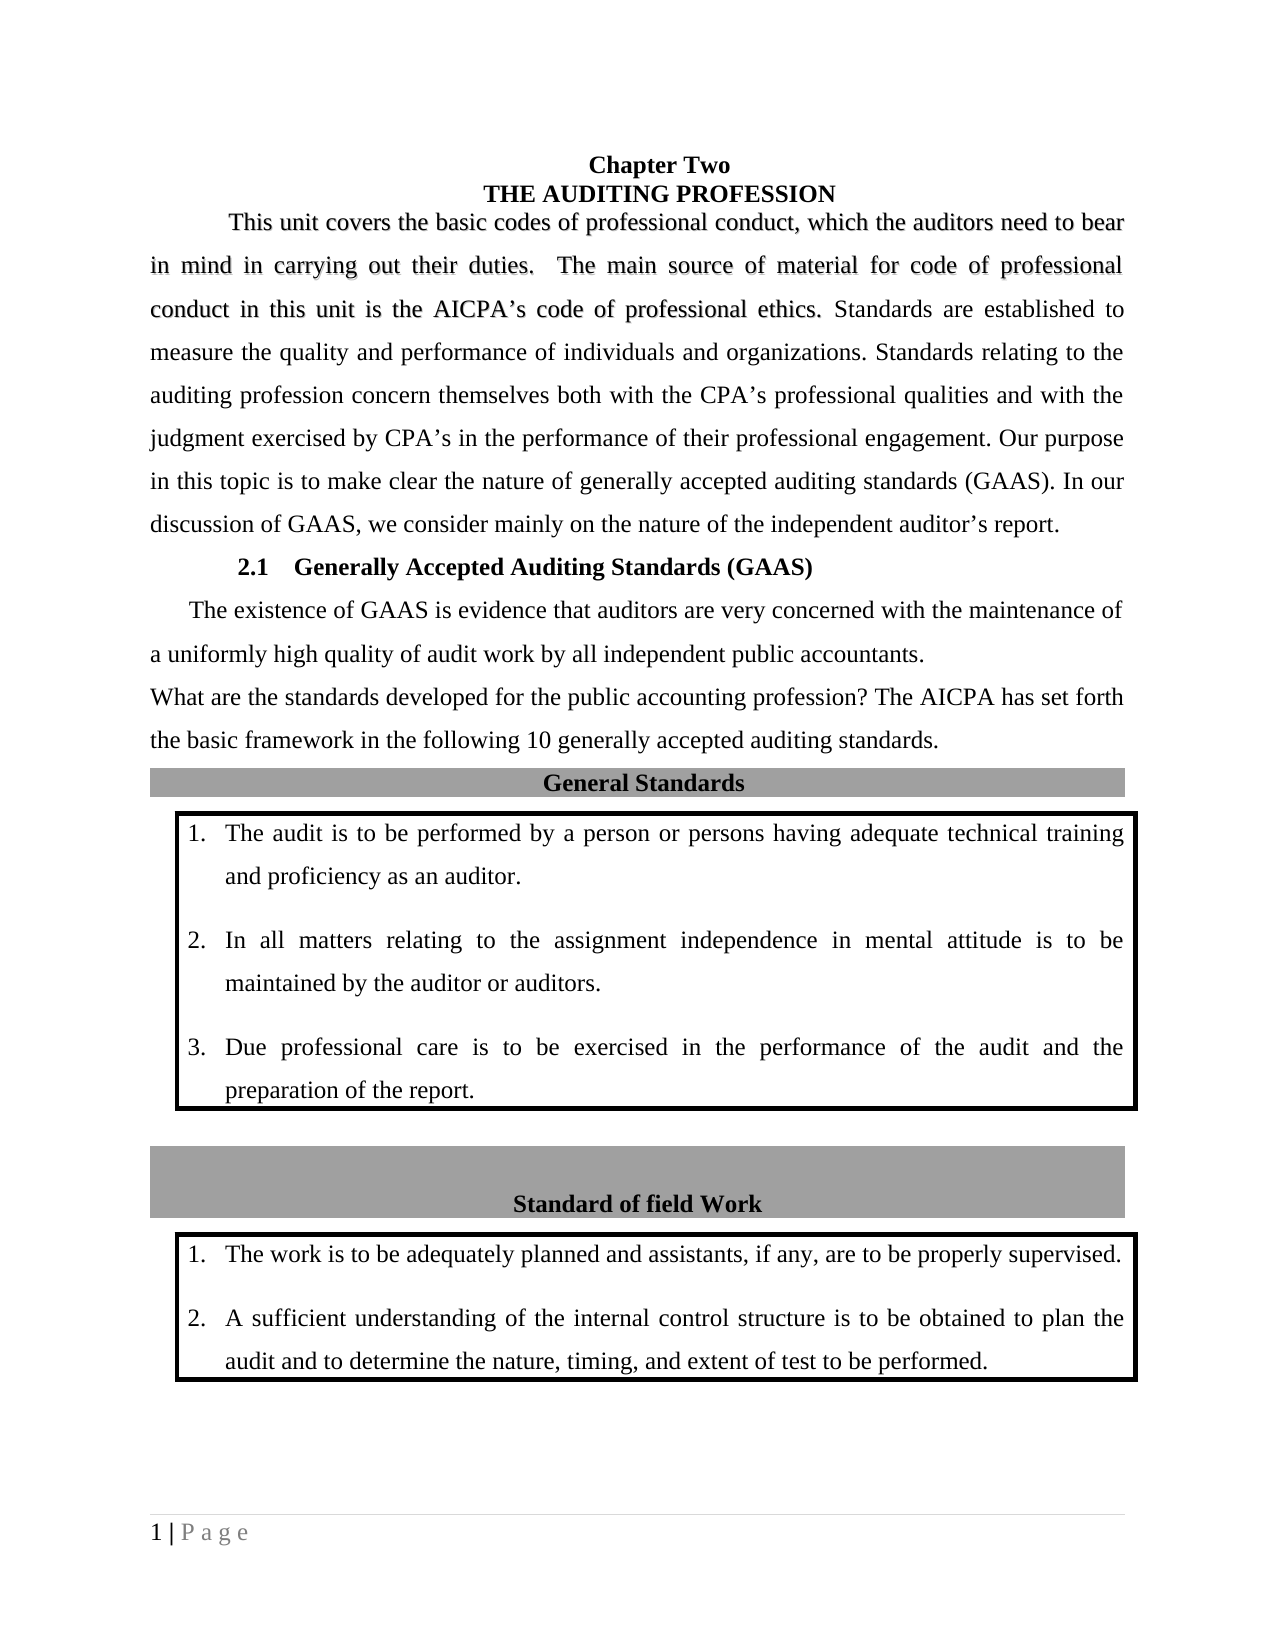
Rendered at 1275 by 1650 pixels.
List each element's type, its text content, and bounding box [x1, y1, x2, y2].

list Due professional care is to be exercised in the performance of the audit and the preparation of the report. [179, 1025, 1133, 1106]
list Chapter Two [194, 150, 1125, 179]
text 2.1 Generally Accepted Auditing Standards (GAAS) [150, 552, 1125, 581]
text Standard of field Work [150, 1189, 1125, 1218]
text What are the standards developed for the public accounting profession? The AICPA has set forth the basic framework in the following 10 generally accepted auditing standards. [150, 682, 1125, 754]
list In all matters relating to the assignment independence in mental attitude is to be maintained by the auditor or auditors. [179, 918, 1133, 997]
text The existence of GAAS is evidence that auditors are very concerned with the maintenance of a uniformly high quality of audit work by all independent public accountants. [150, 596, 1125, 667]
text General Standards [150, 768, 1125, 797]
list The work is to be adequately planned and assistants, if any, are to be properly supervised. [179, 1237, 1133, 1268]
list The audit is to be performed by a person or persons having adequate technical training and proficiency as an auditor. [179, 816, 1133, 890]
text This unit covers the basic codes of professional conduct, which the auditors need to bear in mind in carrying out their duties. The main source of material for code of professional conduct in this unit is the AICPA’s code of professional ethics. Standards are established to measure the quality and performance of individuals and organizations. Standards relating to the auditing profession concern themselves both with the CPA’s professional qualities and with the judgment exercised by CPA’s in the performance of their professional engagement. Our purpose in this topic is to make clear the nature of generally accepted auditing standards (GAAS). In our discussion of GAAS, we consider mainly on the nature of the independent auditor’s report. [150, 207, 1125, 538]
list A sufficient understanding of the internal control structure is to be obtained to plan the audit and to determine the nature, timing, and extent of test to be performed. [179, 1296, 1133, 1377]
list THE AUDITING PROFESSION [194, 179, 1125, 207]
